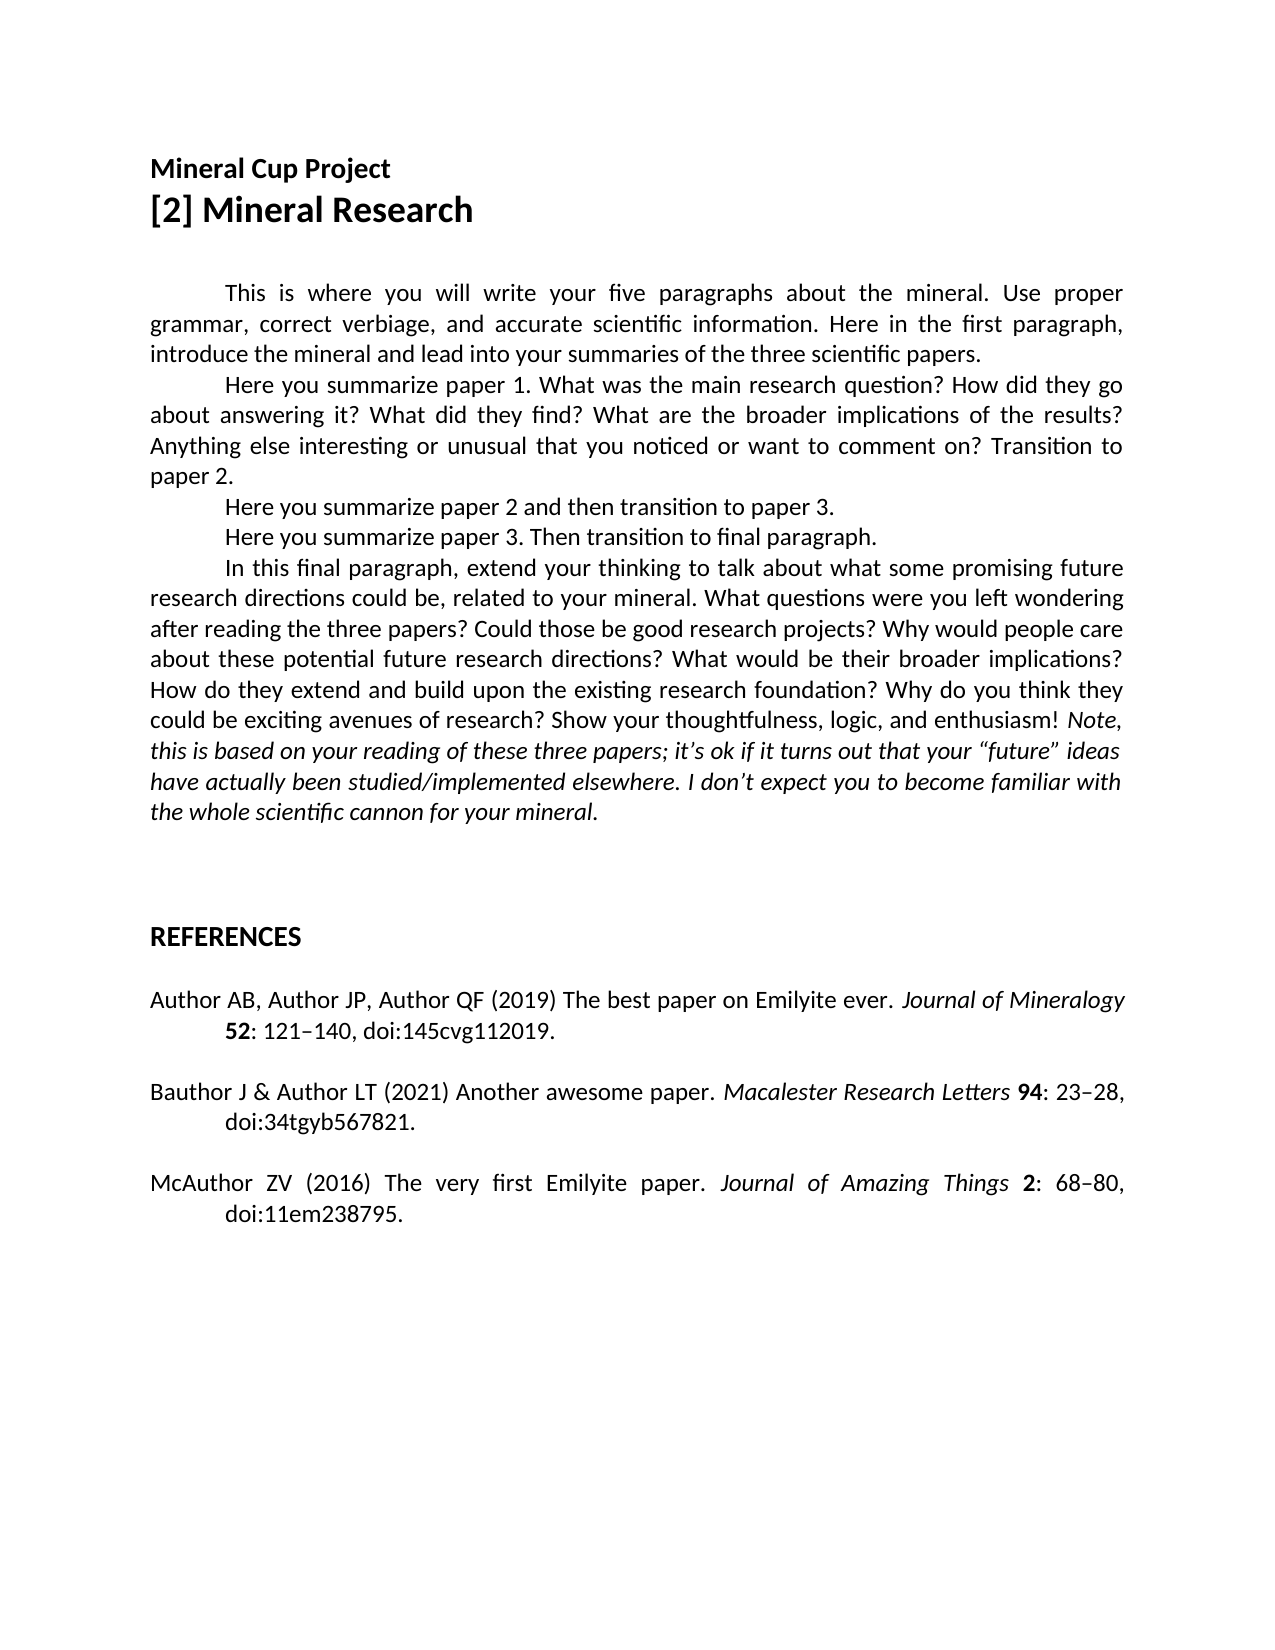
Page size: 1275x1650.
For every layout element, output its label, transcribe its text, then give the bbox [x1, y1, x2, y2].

text Bauthor J & Author LT (2021) Another awesome paper. Macalester Research Letters 94: 23–28, doi:34tgyb567821. [150, 1076, 1125, 1137]
text Here you summarize paper 2 and then transition to paper 3. [150, 491, 1125, 521]
text In this final paragraph, extend your thinking to talk about what some promising future research directions could be, related to your mineral. What questions were you left wondering after reading the three papers? Could those be good research projects? Why would people care about these potential future research directions? What would be their broader implications? How do they extend and build upon the existing research foundation? Why do you think they could be exciting avenues of research? Show your thoughtfulness, logic, and enthusiasm! Note, this is based on your reading of these three papers; it’s ok if it turns out that your “future” ideas have actually been studied/implemented elsewhere. I don’t expect you to become familiar with the whole scientific cannon for your mineral. [150, 552, 1125, 827]
text Mineral Cup Project [150, 150, 1125, 186]
text McAuthor ZV (2016) The very first Emilyite paper. Journal of Amazing Things 2: 68–80, doi:11em238795. [150, 1167, 1125, 1228]
text [2] Mineral Research [150, 186, 1125, 231]
text This is where you will write your five paragraphs about the mineral. Use proper grammar, correct verbiage, and accurate scientific information. Here in the first paragraph, introduce the mineral and lead into your summaries of the three scientific papers. [150, 277, 1125, 369]
text Here you summarize paper 3. Then transition to final paragraph. [150, 521, 1125, 552]
text REFERENCES [150, 918, 1125, 954]
text Here you summarize paper 1. What was the main research question? How did they go about answering it? What did they find? What are the broader implications of the results? Anything else interesting or unusual that you noticed or want to comment on? Transition to paper 2. [150, 369, 1125, 491]
text Author AB, Author JP, Author QF (2019) The best paper on Emilyite ever. Journal of Mineralogy 52: 121–140, doi:145cvg112019. [150, 984, 1125, 1045]
